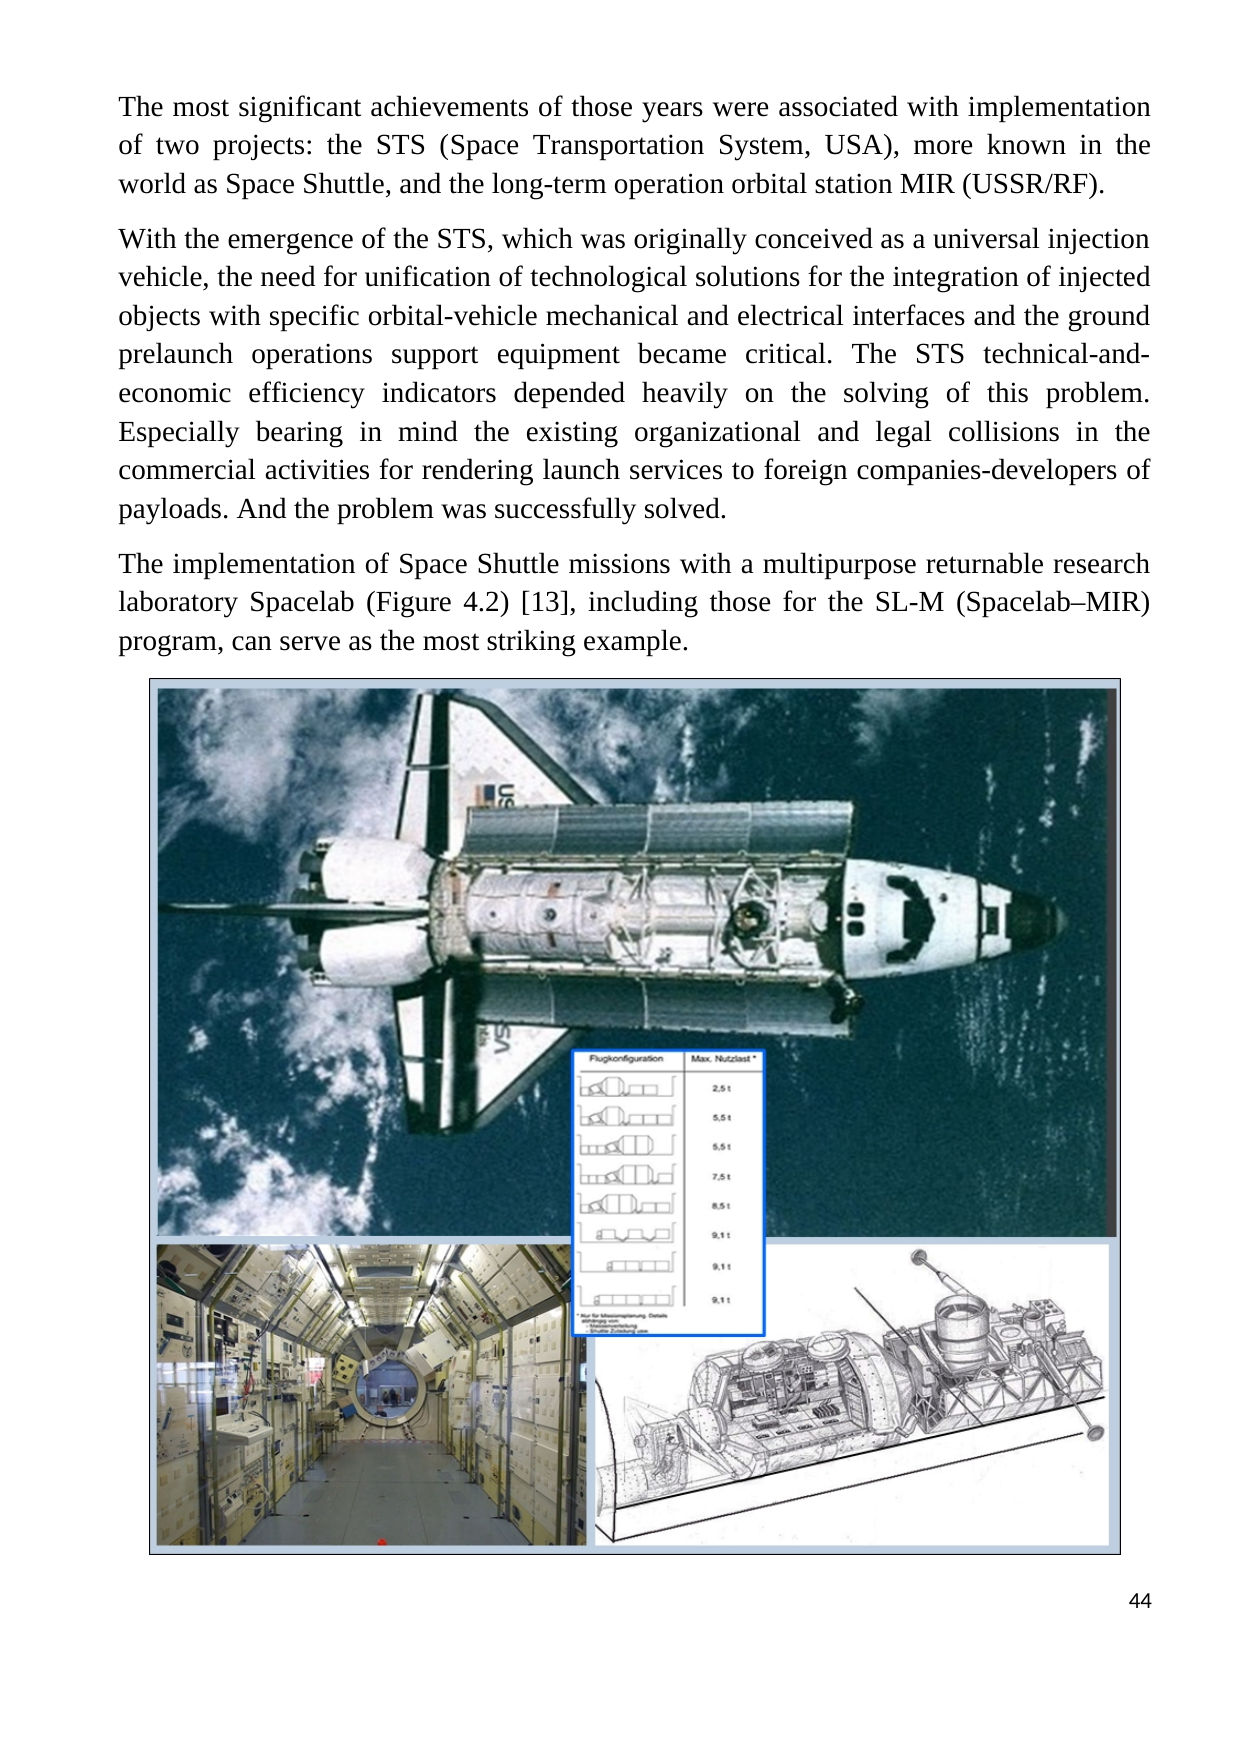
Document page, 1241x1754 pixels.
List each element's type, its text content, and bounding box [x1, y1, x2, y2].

text With the emergence of the STS, which was originally conceived as a universal injection vehicle, the need for unification of technological solutions for the integration of injected objects with specific orbital-vehicle mechanical and electrical interfaces and the ground prelaunch operations support equipment became critical. The STS technical-and-economic efficiency indicators depended heavily on the solving of this problem. Especially bearing in mind the existing organizational and legal collisions in the commercial activities for rendering launch services to foreign companies-developers of payloads. And the problem was successfully solved. [118, 221, 1152, 524]
picture [149, 678, 1121, 1555]
text The implementation of Space Shuttle missions with a multipurpose returnable research laboratory Spacelab (Figure 4.2) [13], including those for the SL-M (Spacelab–MIR) program, can serve as the most striking example. [118, 546, 1152, 657]
text The most significant achievements of those years were associated with implementation of two projects: the STS (Space Transportation System, USA), more known in the world as Space Shuttle, and the long-term operation orbital station MIR (USSR/RF). [118, 89, 1152, 199]
